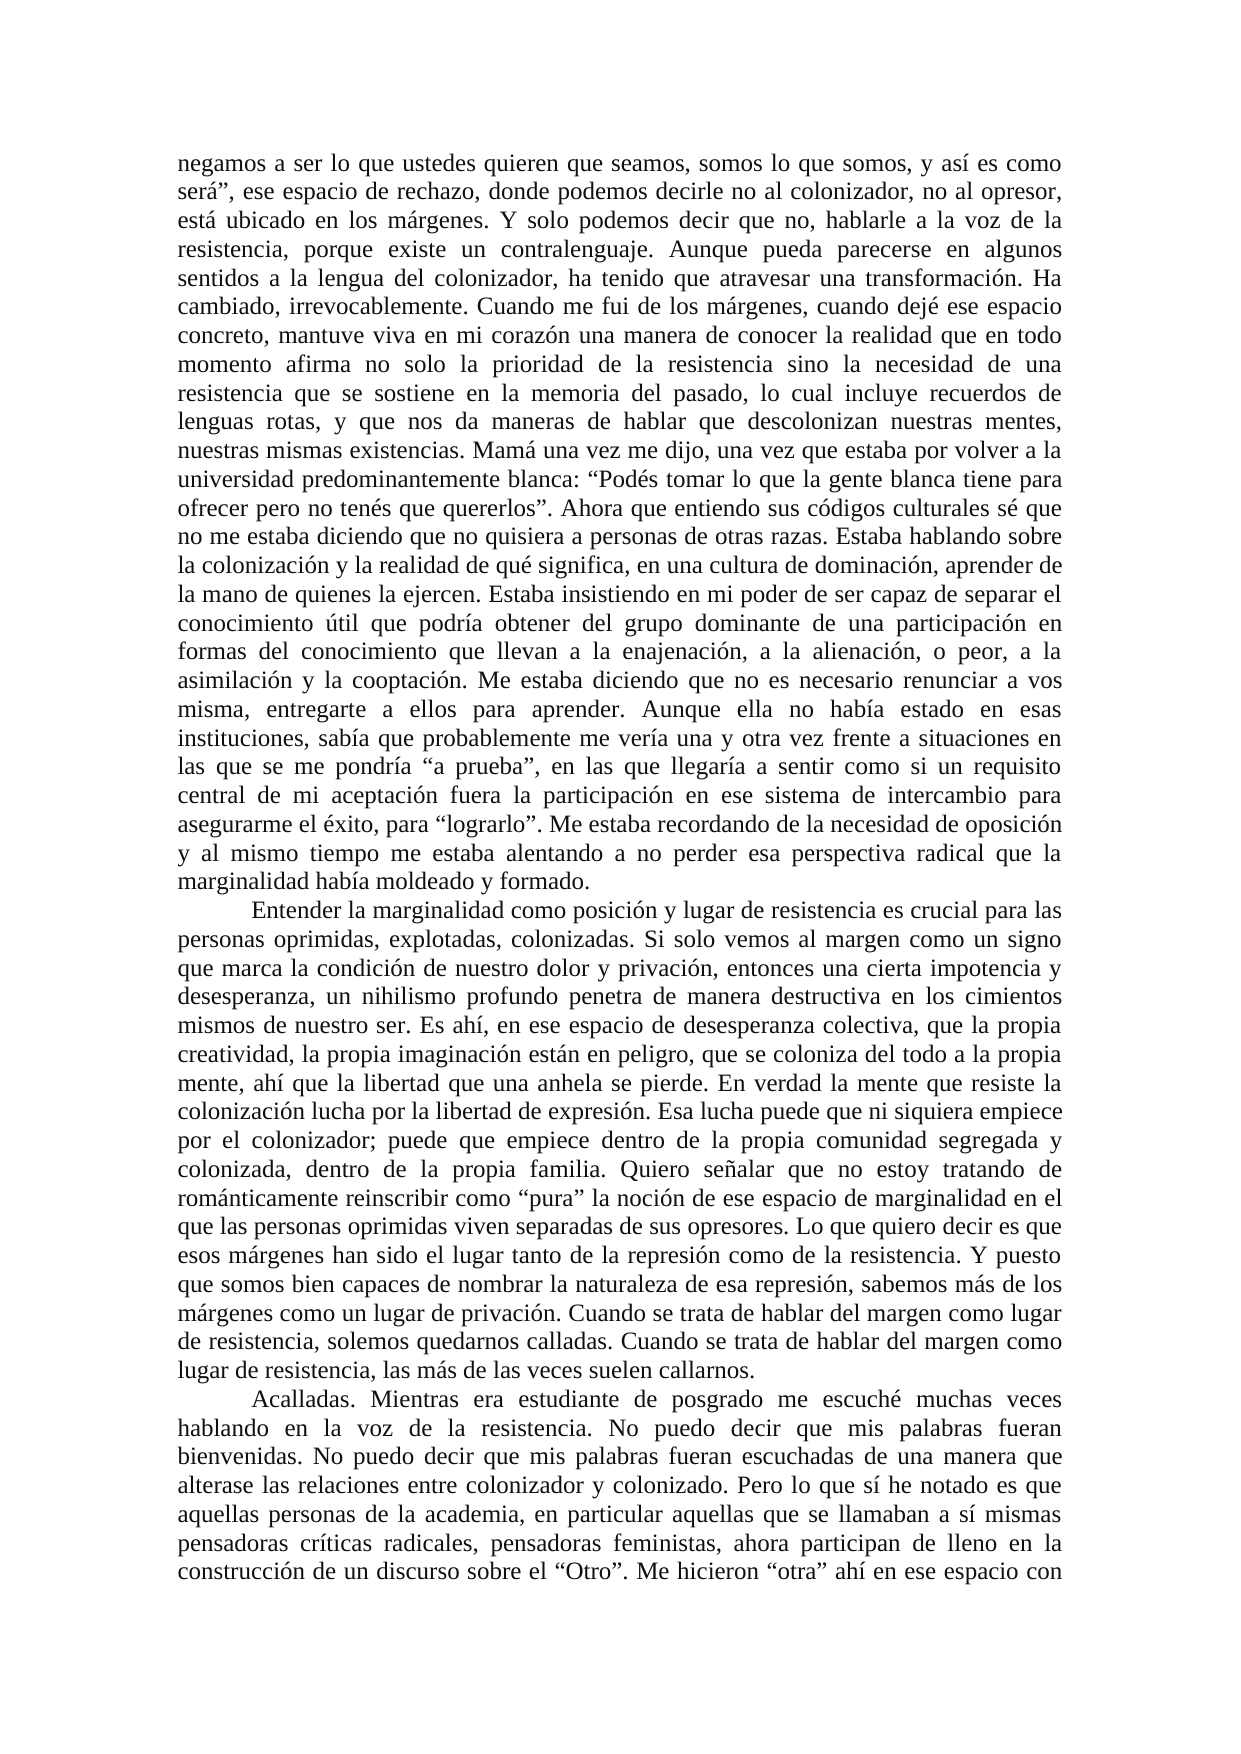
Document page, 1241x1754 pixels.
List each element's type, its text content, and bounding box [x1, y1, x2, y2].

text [177, 1384, 1063, 1585]
text Entender la marginalidad como posición y lugar de resistencia es crucial para las personas oprimidas, explotadas, colonizadas. Si solo vemos al margen como un signo que marca la condición de nuestro dolor y privación, entonces una cierta impotencia y desesperanza, un nihilismo profundo penetra de manera destructiva en los cimientos mismos de nuestro ser. Es ahí, en ese espacio de desesperanza colectiva, que la propia creatividad, la propia imaginación están en peligro, que se coloniza del todo a la propia mente, ahí que la libertad que una anhela se pierde. En verdad la mente que resiste la colonización lucha por la libertad de expresión. Esa lucha puede que ni siquiera empiece por el colonizador; puede que empiece dentro de la propia comunidad segregada y colonizada, dentro de la propia familia. Quiero señalar que no estoy tratando de románticamente reinscribir como “pura” la noción de ese espacio de marginalidad en el que las personas oprimidas viven separadas de sus opresores. Lo que quiero decir es que esos márgenes han sido el lugar tanto de la represión como de la resistencia. Y puesto que somos bien capaces de nombrar la naturaleza de esa represión, sabemos más de los márgenes como un lugar de privación. Cuando se trata de hablar del margen como lugar de resistencia, solemos quedarnos calladas. Cuando se trata de hablar del margen como lugar de resistencia, las más de las veces suelen callarnos. [177, 895, 1063, 1384]
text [177, 148, 1063, 895]
